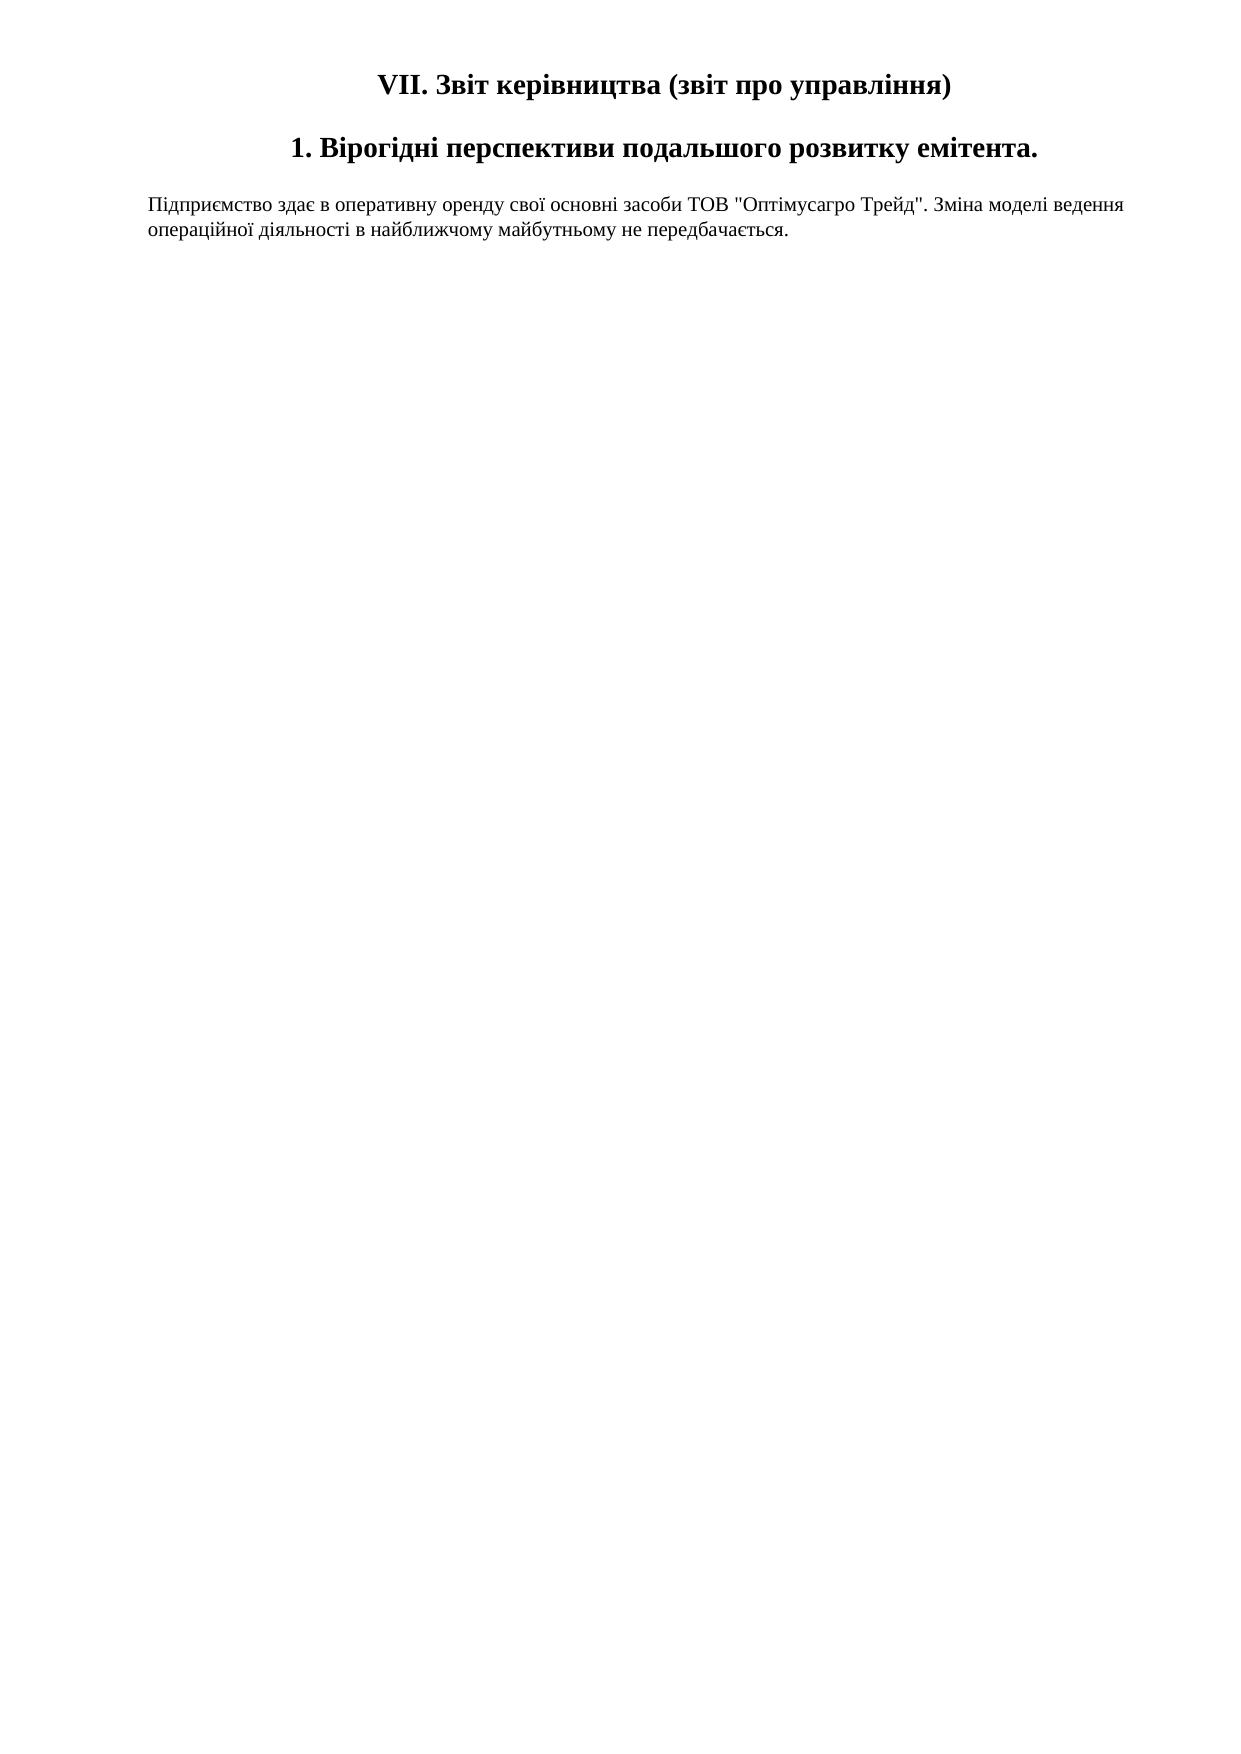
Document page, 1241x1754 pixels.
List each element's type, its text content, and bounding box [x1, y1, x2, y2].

text 1. Вірогідні перспективи подальшого розвитку емітента. [148, 130, 1181, 163]
text Підприємство здає в оперативну оренду свої основні засоби ТОВ "Оптімусагро Трейд". Зміна моделі ведення операційної діяльності в найближчому майбутньому не передбачається. [148, 192, 1181, 241]
text VII. Звіт керівництва (звіт про управління) [148, 67, 1181, 101]
